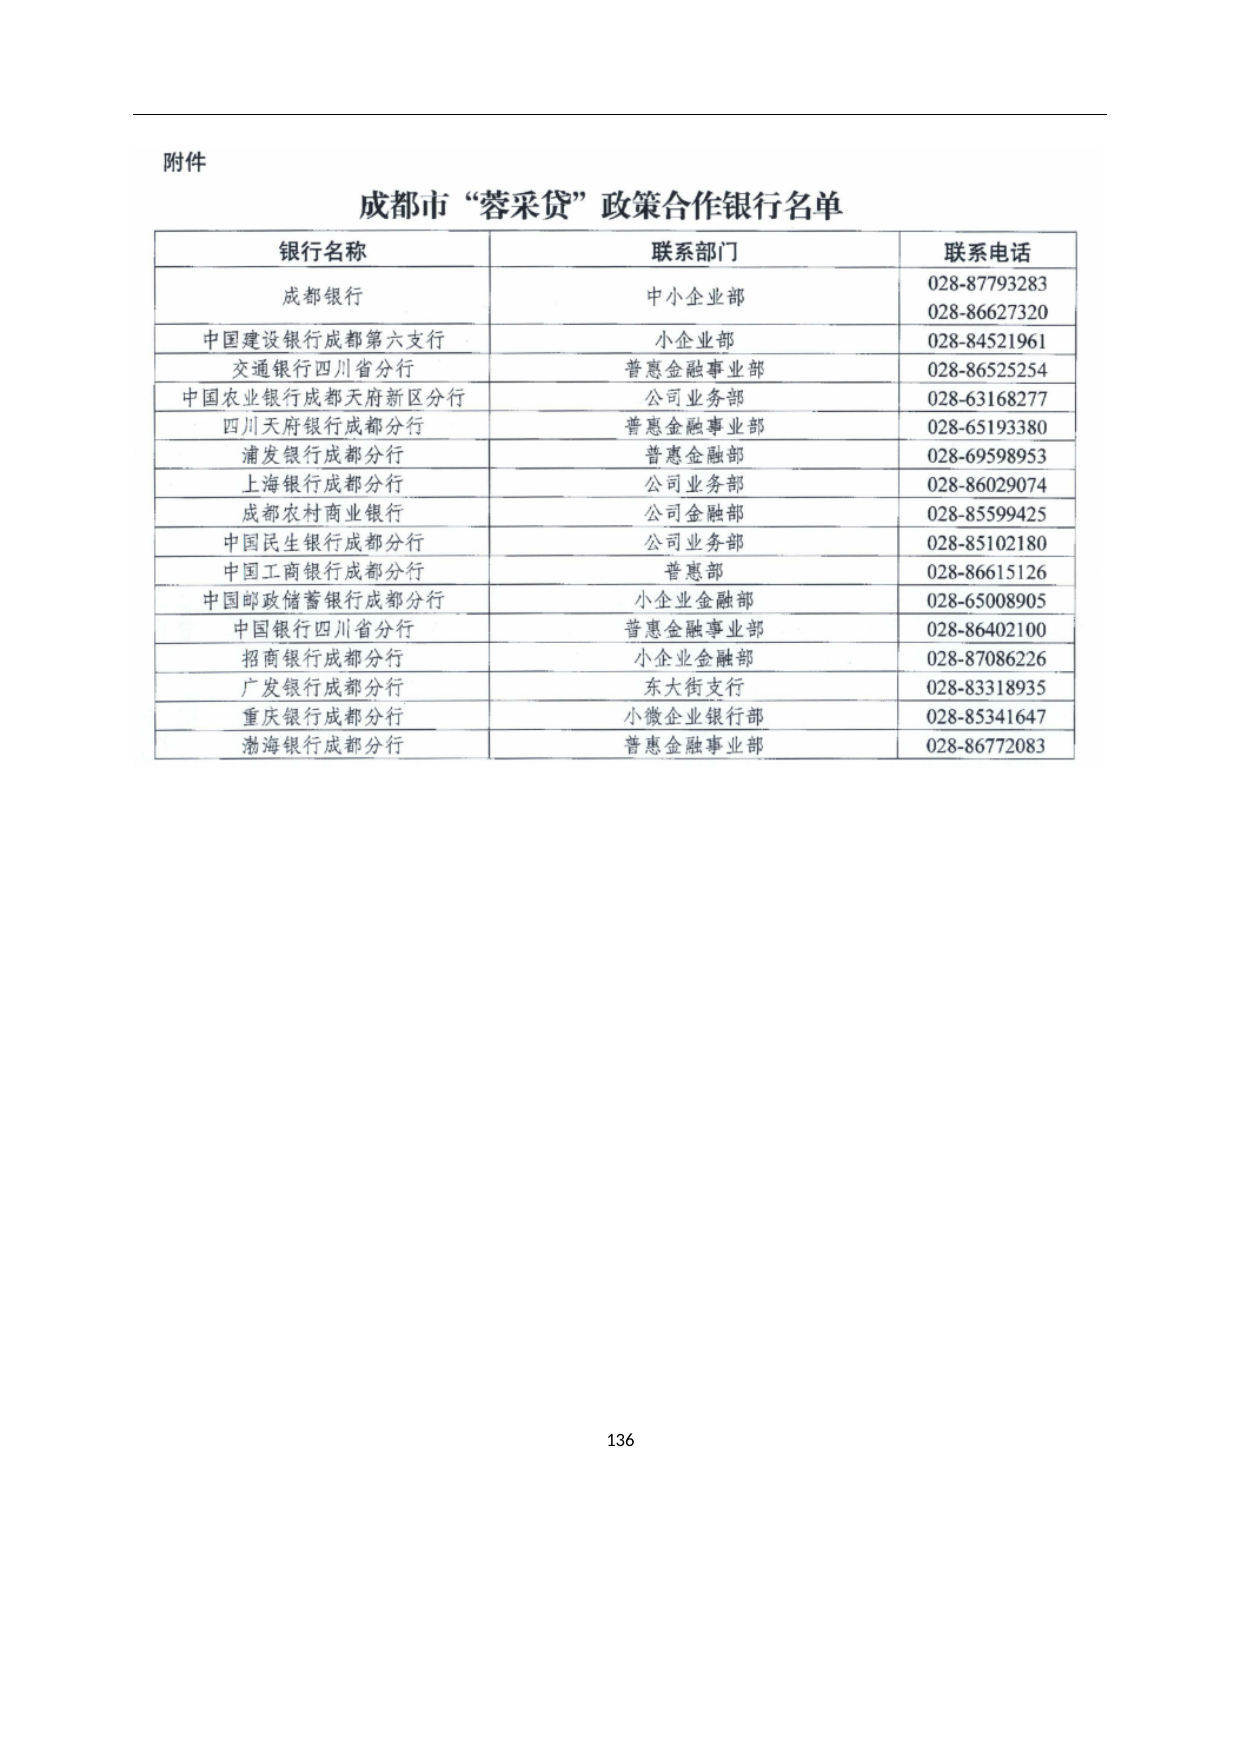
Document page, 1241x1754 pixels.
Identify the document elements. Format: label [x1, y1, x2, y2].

picture [132, 146, 1108, 769]
